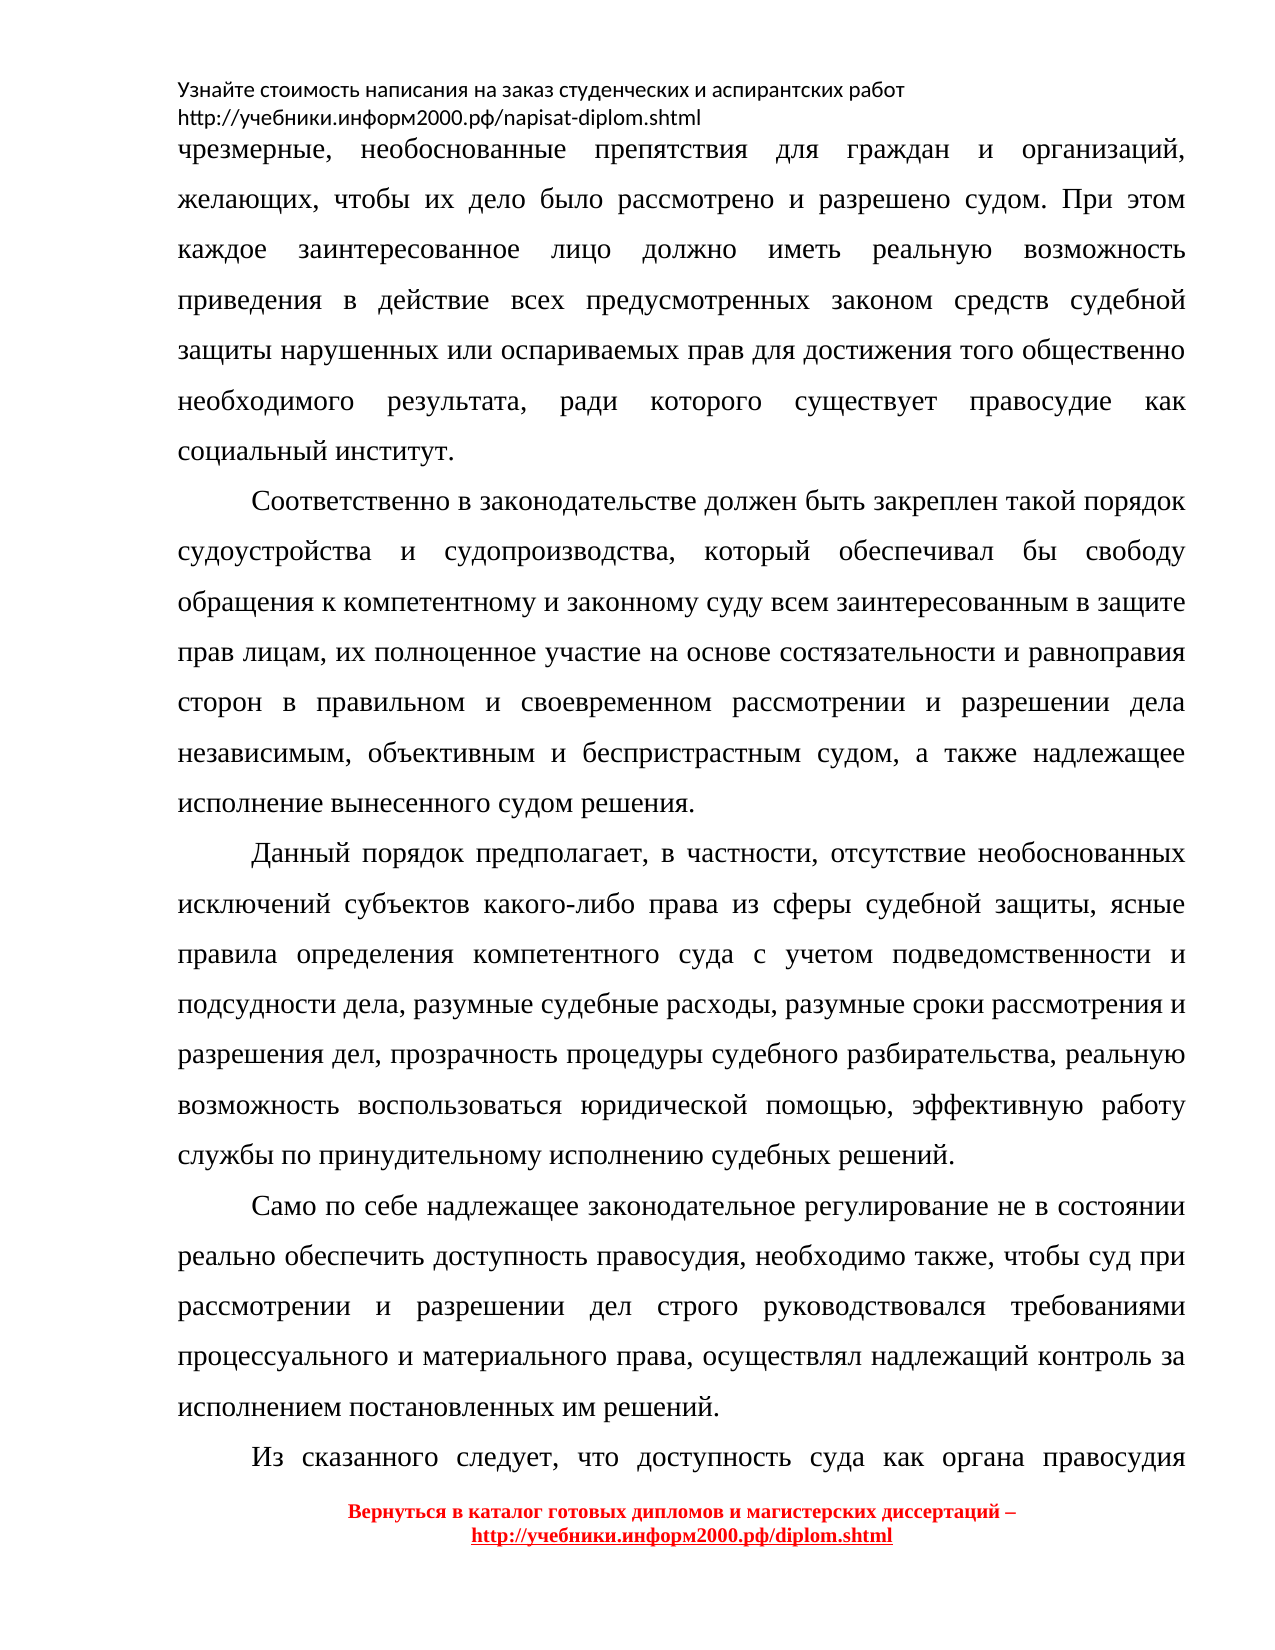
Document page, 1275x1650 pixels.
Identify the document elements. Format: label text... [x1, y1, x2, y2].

text Само по себе надлежащее законодательное регулирование не в состоянии реально обеспечить доступность правосудия, необходимо также, чтобы суд при рассмотрении и разрешении дел строго руководствовался требованиями процессуального и материального права, осуществлял надлежащий контроль за исполнением постановленных им решений. [177, 1188, 1186, 1422]
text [177, 1439, 1186, 1473]
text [177, 131, 1186, 466]
text Данный порядок предполагает, в частности, отсутствие необоснованных исключений субъектов какого-либо права из сферы судебной защиты, ясные правила определения компетентного суда с учетом подведомственности и подсудности дела, разумные судебные расходы, разумные сроки рассмотрения и разрешения дел, прозрачность процедуры судебного разбирательства, реальную возможность воспользоваться юридической помощью, эффективную работу службы по принудительному исполнению судебных решений. [177, 835, 1186, 1171]
text Соответственно в законодательстве должен быть закреплен такой порядок судоустройства и судопроизводства, который обеспечивал бы свободу обращения к компетентному и законному суду всем заинтересованным в защите прав лицам, их полноценное участие на основе состязательности и равноправия сторон в правильном и своевременном рассмотрении и разрешении дела независимым, объективным и беспристрастным судом, а также надлежащее исполнение вынесенного судом решения. [177, 483, 1186, 819]
